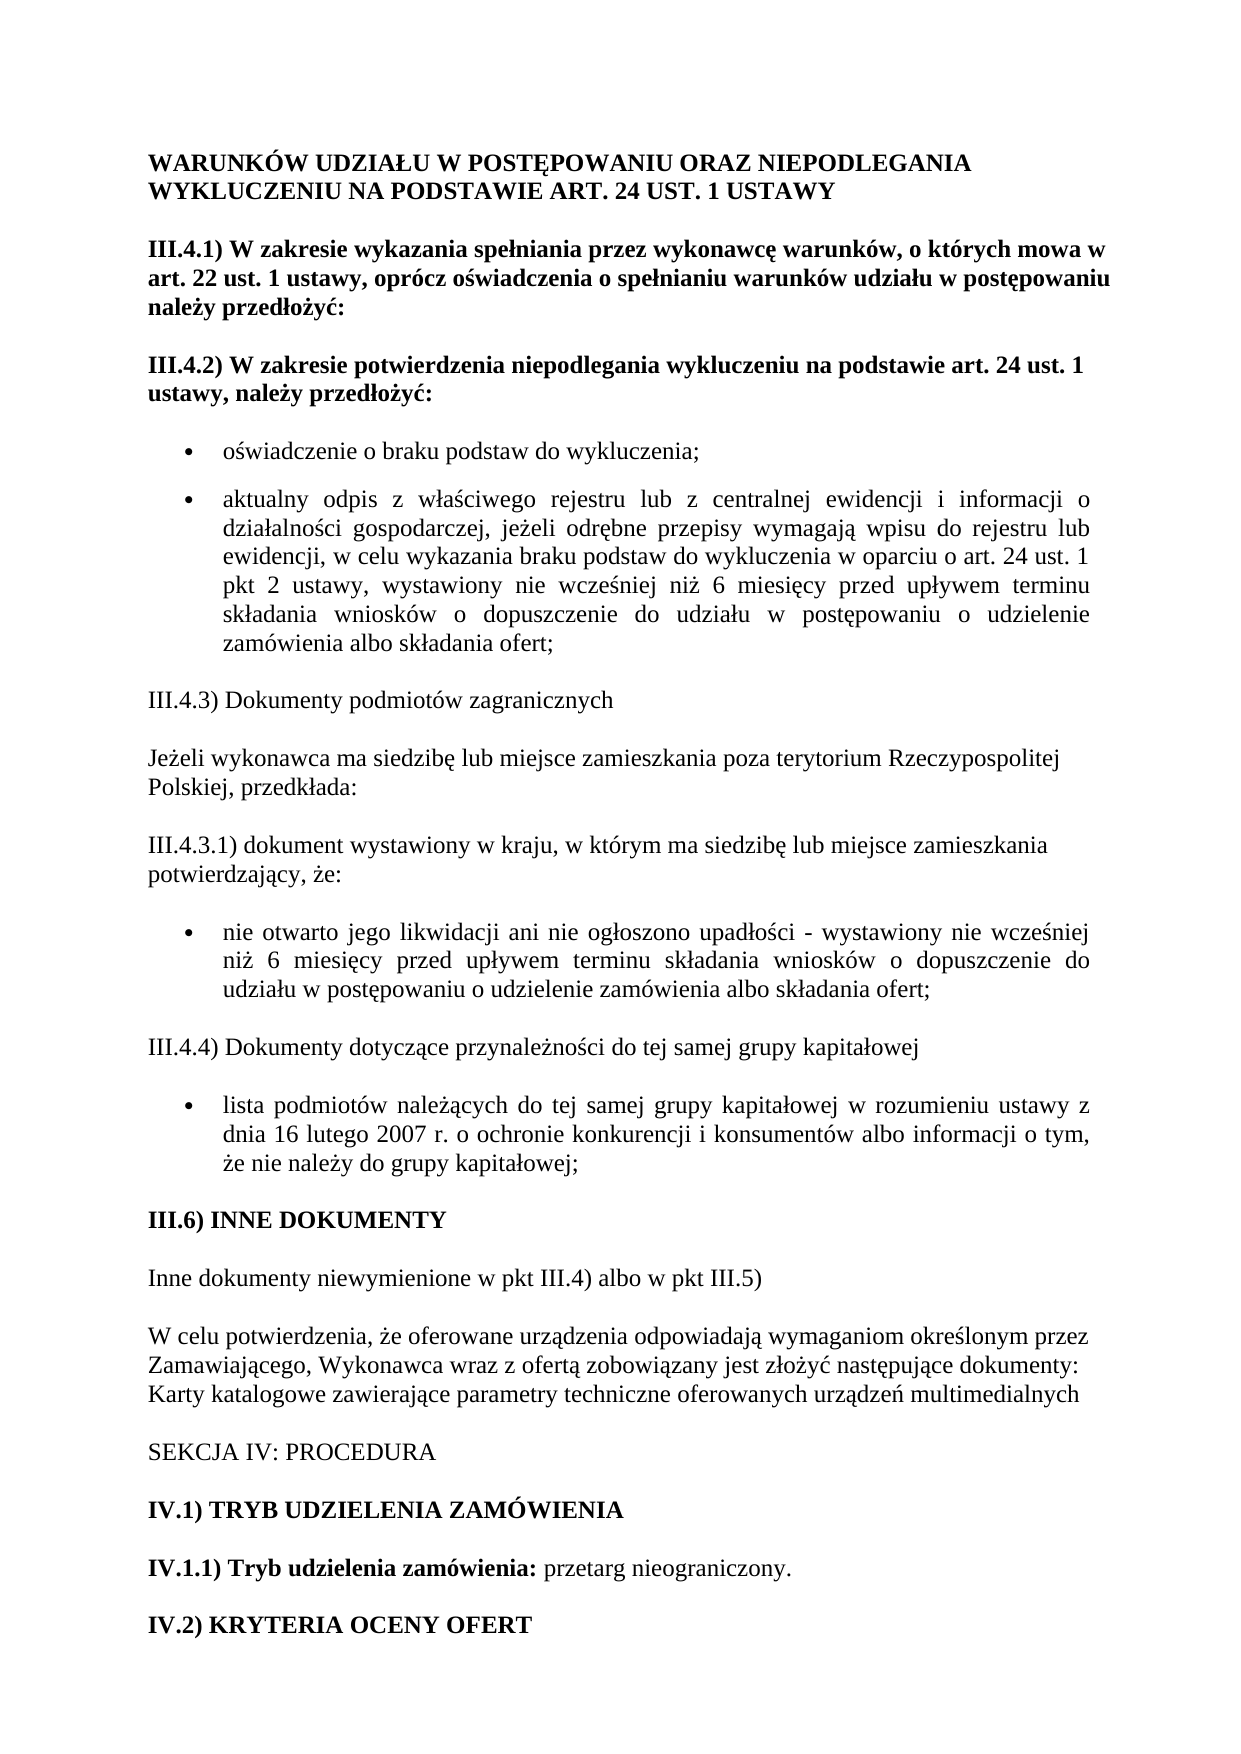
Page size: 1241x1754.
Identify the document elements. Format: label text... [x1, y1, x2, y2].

text W celu potwierdzenia, że oferowane urządzenia odpowiadają wymaganiom określonym przez Zamawiającego, Wykonawca wraz z ofertą zobowiązany jest złożyć następujące dokumenty: Karty katalogowe zawierające parametry techniczne oferowanych urządzeń multimedialnych [148, 1321, 1122, 1408]
text SEKCJA IV: PROCEDURA [148, 1437, 1122, 1466]
text III.4.3.1) dokument wystawiony w kraju, w którym ma siedzibę lub miejsce zamieszkania potwierdzający, że: [148, 830, 1122, 888]
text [148, 148, 1122, 205]
text III.6) INNE DOKUMENTY [148, 1206, 1122, 1234]
list aktualny odpis z właściwego rejestru lub z centralnej ewidencji i informacji o działalności gospodarczej, jeżeli odrębne przepisy wymagają wpisu do rejestru lub ewidencji, w celu wykazania braku podstaw do wykluczenia w oparciu o art. 24 ust. 1 pkt 2 ustawy, wystawiony nie wcześniej niż 6 miesięcy przed upływem terminu składania wniosków o dopuszczenie do udziału w postępowaniu o udzielenie zamówienia albo składania ofert; [185, 484, 1091, 656]
text III.4.4) Dokumenty dotyczące przynależności do tej samej grupy kapitałowej [148, 1032, 1122, 1061]
list nie otwarto jego likwidacji ani nie ogłoszono upadłości - wystawiony nie wcześniej niż 6 miesięcy przed upływem terminu składania wniosków o dopuszczenie do udziału w postępowaniu o udzielenie zamówienia albo składania ofert; [185, 917, 1091, 1003]
list oświadczenie o braku podstaw do wykluczenia; [185, 436, 1091, 465]
list lista podmiotów należących do tej samej grupy kapitałowej w rozumieniu ustawy z dnia 16 lutego 2007 r. o ochronie konkurencji i konsumentów albo informacji o tym, że nie należy do grupy kapitałowej; [185, 1090, 1091, 1176]
text IV.2) KRYTERIA OCENY OFERT [148, 1611, 1122, 1639]
text Jeżeli wykonawca ma siedzibę lub miejsce zamieszkania poza terytorium Rzeczypospolitej Polskiej, przedkłada: [148, 743, 1122, 801]
text III.4.2) W zakresie potwierdzenia niepodlegania wykluczeniu na podstawie art. 24 ust. 1 ustawy, należy przedłożyć: [148, 350, 1122, 407]
text Inne dokumenty niewymienione w pkt III.4) albo w pkt III.5) [148, 1263, 1122, 1292]
text III.4.3) Dokumenty podmiotów zagranicznych [148, 686, 1122, 714]
text IV.1) TRYB UDZIELENIA ZAMÓWIENIA [148, 1495, 1122, 1523]
text III.4.1) W zakresie wykazania spełniania przez wykonawcę warunków, o których mowa w art. 22 ust. 1 ustawy, oprócz oświadczenia o spełnianiu warunków udziału w postępowaniu należy przedłożyć: [148, 234, 1122, 321]
text IV.1.1) Tryb udzielenia zamówienia: przetarg nieograniczony. [148, 1553, 1122, 1581]
